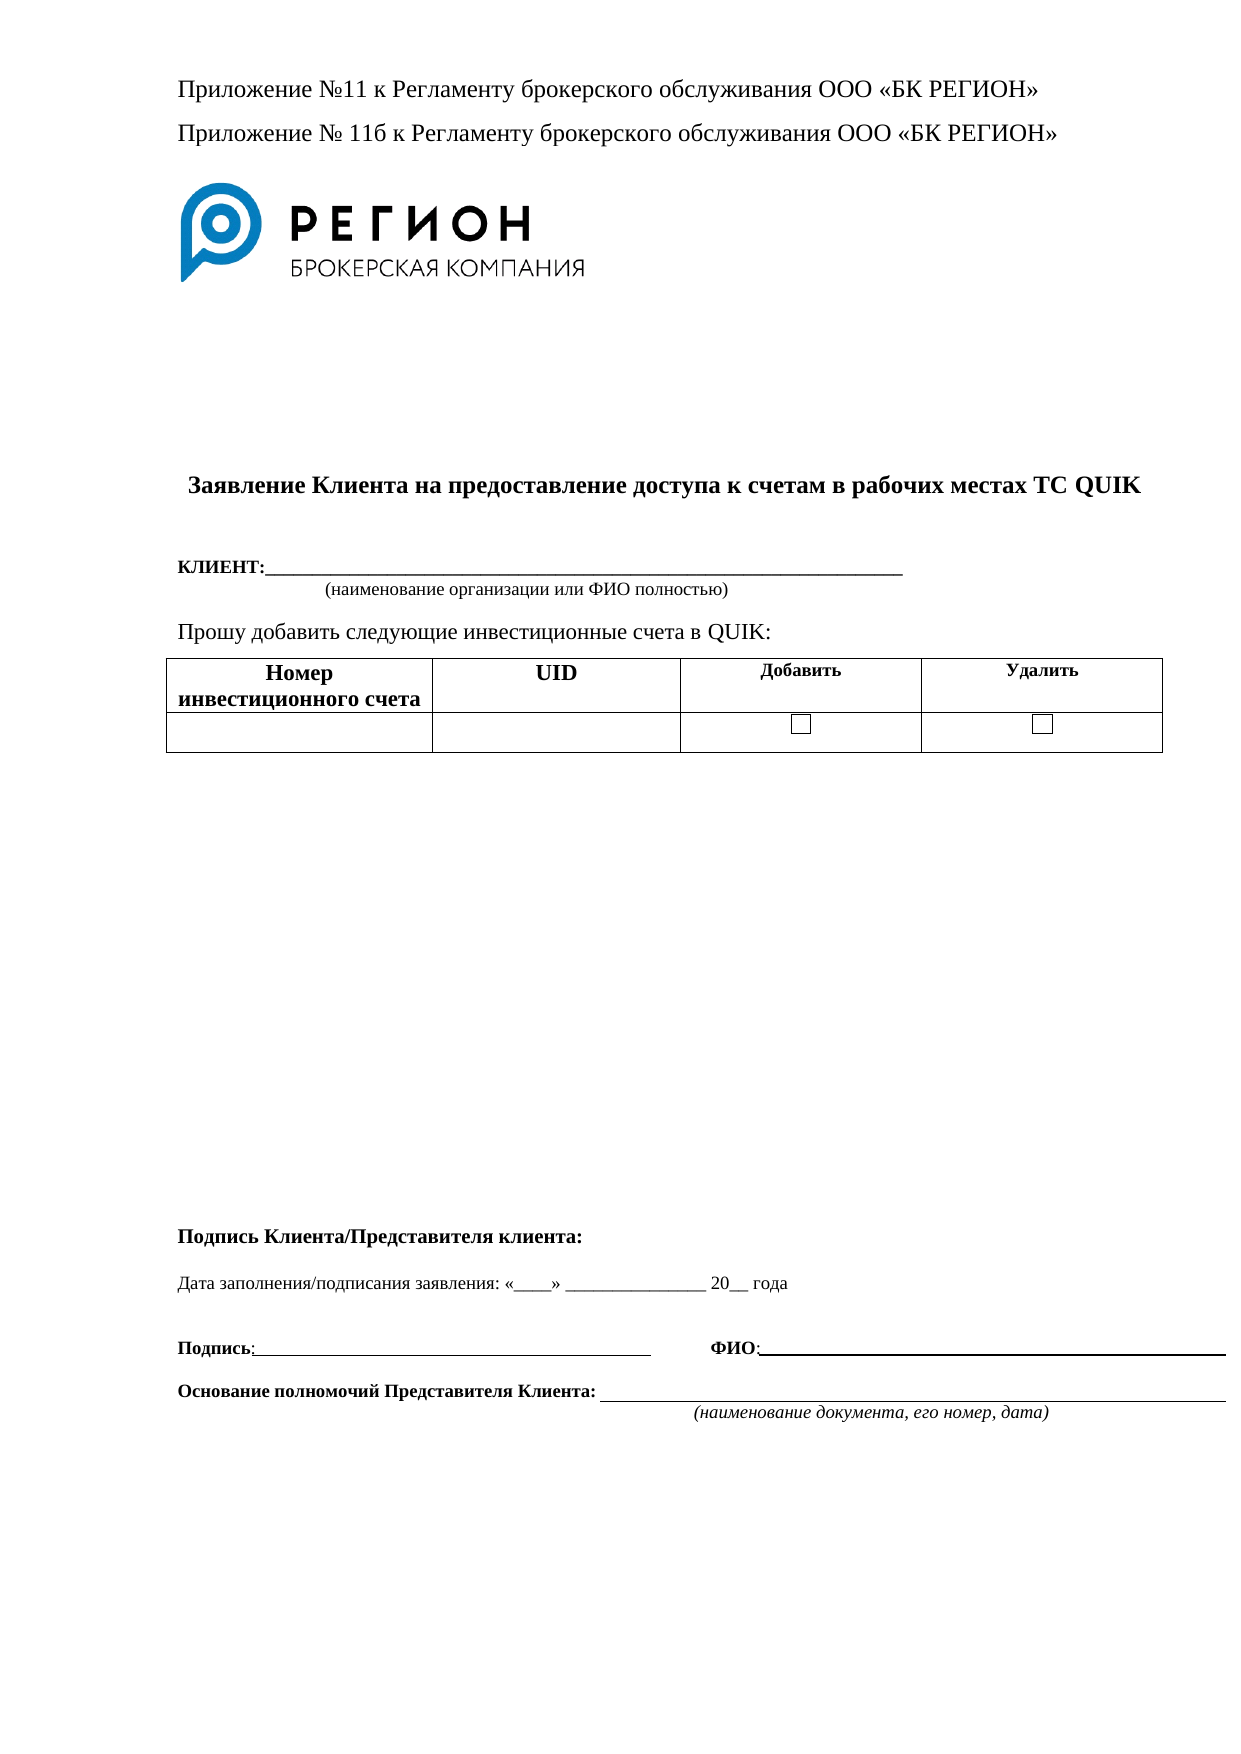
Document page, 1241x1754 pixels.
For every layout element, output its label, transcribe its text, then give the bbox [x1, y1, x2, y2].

table_cell [681, 713, 921, 752]
text Подпись: ФИО: [177, 1337, 1152, 1358]
table_cell [433, 713, 680, 752]
text Приложение № 11б к Регламенту брокерского обслуживания ООО «БК РЕГИОН» [177, 118, 1152, 147]
table_header UID [433, 659, 680, 712]
table_cell [167, 713, 432, 752]
picture [177, 146, 591, 321]
text Основание полномочий Представителя Клиента: [177, 1380, 1152, 1401]
text (наименование документа, его номер, дата) [693, 1402, 1152, 1423]
text Заявление Клиента на предоставление доступа к счетам в рабочих местах ТС QUIK [177, 470, 1152, 499]
text Прошу добавить следующие инвестиционные счета в QUIK: [177, 618, 1152, 645]
text Дата заполнения/подписания заявления: «____» _______________ 20__ года [177, 1272, 1152, 1294]
table_header Добавить [681, 659, 921, 712]
text (наименование организации или ФИО полностью) [251, 578, 1152, 599]
table_header Удалить [922, 659, 1162, 712]
table_header Номер инвестиционного счета [167, 659, 432, 712]
text Подпись Клиента/Представителя клиента: [177, 1224, 1152, 1248]
text КЛИЕНТ:____________________________________________________________________ [177, 556, 1152, 578]
table_cell [922, 713, 1162, 752]
